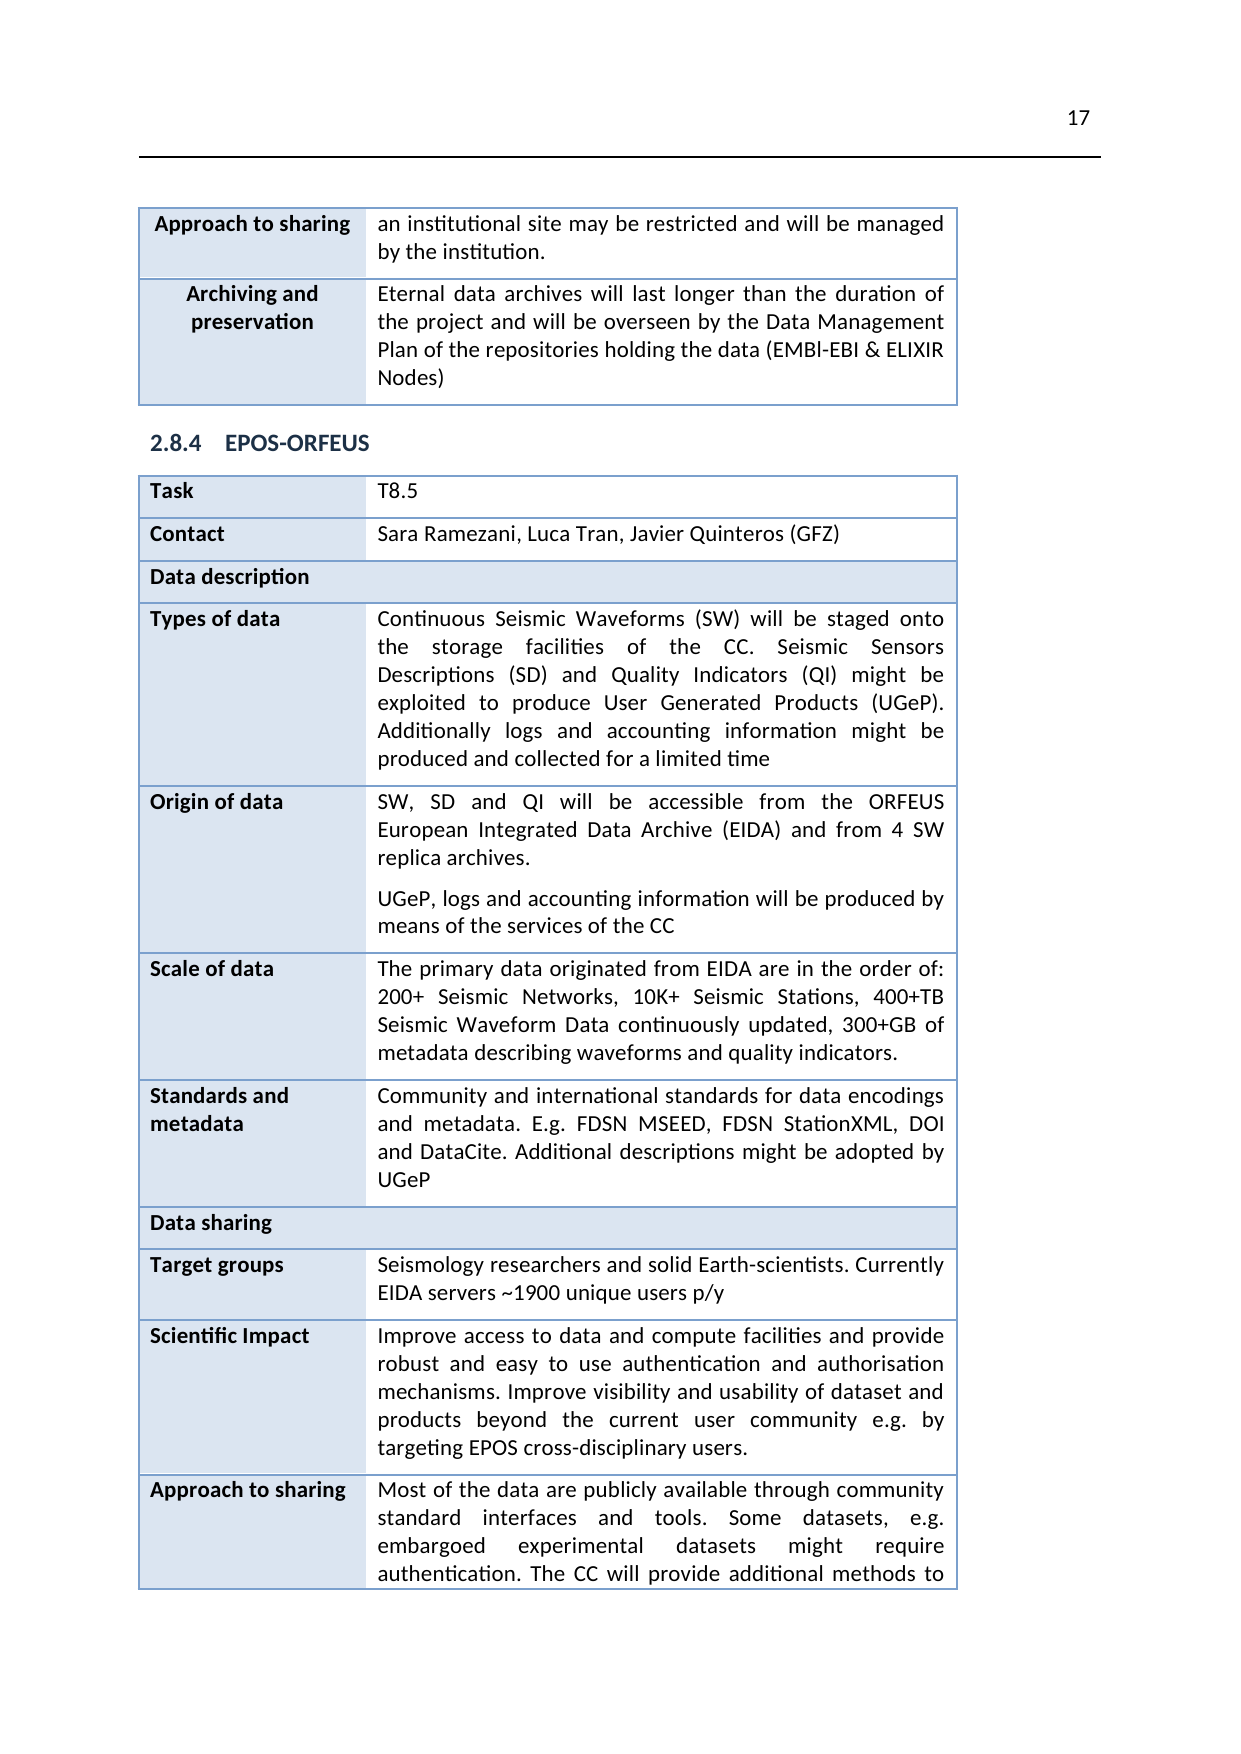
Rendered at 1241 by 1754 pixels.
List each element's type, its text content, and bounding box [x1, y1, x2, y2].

table_cell Standards and metadata [140, 1081, 366, 1206]
table_header T8.5 [366, 477, 956, 517]
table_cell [140, 209, 366, 277]
table_cell Continuous Seismic Waveforms (SW) will be staged onto the storage facilities of the CC. Seismic Sensors Descriptions (SD) and Quality Indicators (QI) might be exploited to produce User Generated Products (UGeP). Additionally logs and accounting information might be produced and collected for a limited time [366, 604, 956, 785]
table_cell Sara Ramezani, Luca Tran, Javier Quinteros (GFZ) [366, 519, 956, 560]
table_cell Target groups [140, 1250, 366, 1319]
table_cell Eternal data archives will last longer than the duration of the project and will be overseen by the Data Management Plan of the repositories holding the data (EMBl-EBI & ELIXIR Nodes) [366, 280, 956, 404]
table_cell Data sharing [140, 1208, 956, 1248]
subtitle EPOS-ORFEUS [150, 427, 1090, 457]
table_cell Scale of data [140, 954, 366, 1079]
table_cell Community and international standards for data encodings and metadata. E.g. FDSN MSEED, FDSN StationXML, DOI and DataCite. Additional descriptions might be adopted by UGeP [366, 1081, 956, 1206]
table_header Task [140, 477, 366, 517]
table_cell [366, 209, 956, 277]
table_cell Contact [140, 519, 366, 560]
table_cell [366, 1476, 956, 1588]
table_cell Data description [140, 562, 956, 602]
table_cell Origin of data [140, 787, 366, 952]
table_cell Archiving and preservation [140, 280, 366, 404]
table_cell Approach to sharing [140, 1476, 366, 1588]
table_cell Improve access to data and compute facilities and provide robust and easy to use authentication and authorisation mechanisms. Improve visibility and usability of dataset and products beyond the current user community e.g. by targeting EPOS cross-disciplinary users. [366, 1321, 956, 1473]
table_cell Seismology researchers and solid Earth-scientists. Currently EIDA servers ~1900 unique users p/y [366, 1250, 956, 1319]
table_cell Types of data [140, 604, 366, 785]
table_cell The primary data originated from EIDA are in the order of: 200+ Seismic Networks, 10K+ Seismic Stations, 400+TB Seismic Waveform Data continuously updated, 300+GB of metadata describing waveforms and quality indicators. [366, 954, 956, 1079]
table_cell Scientific Impact [140, 1321, 366, 1473]
table_cell SW, SD and QI will be accessible from the ORFEUS European Integrated Data Archive (EIDA) and from 4 SW replica archives. UGeP, logs and accounting information will be produced by means of the services of the CC [366, 787, 956, 952]
